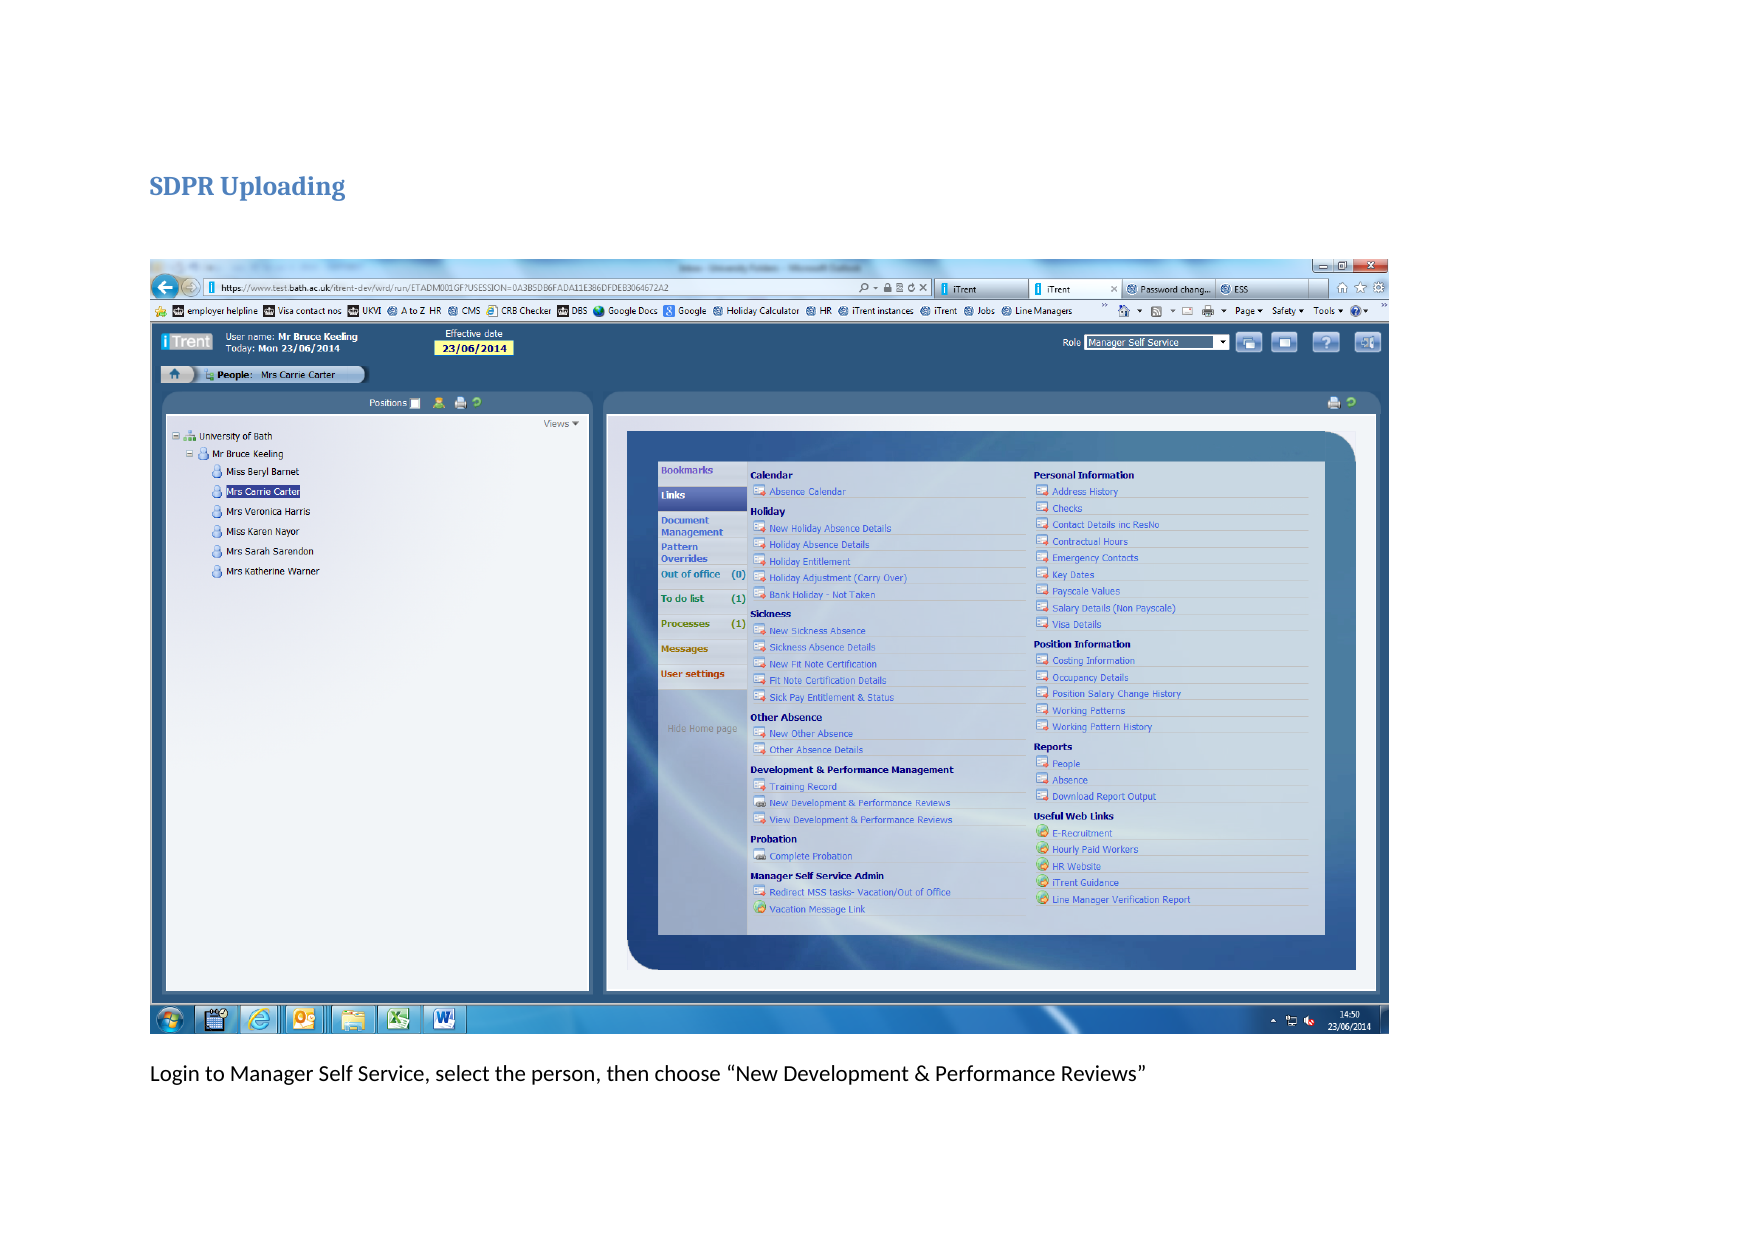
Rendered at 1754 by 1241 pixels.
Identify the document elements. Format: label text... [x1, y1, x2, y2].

picture [150, 259, 1389, 1034]
subtitle SDPR Uploading [150, 171, 1604, 202]
text Login to Manager Self Service, select the person, then choose “New Development & Performance Reviews” [150, 1059, 1604, 1087]
